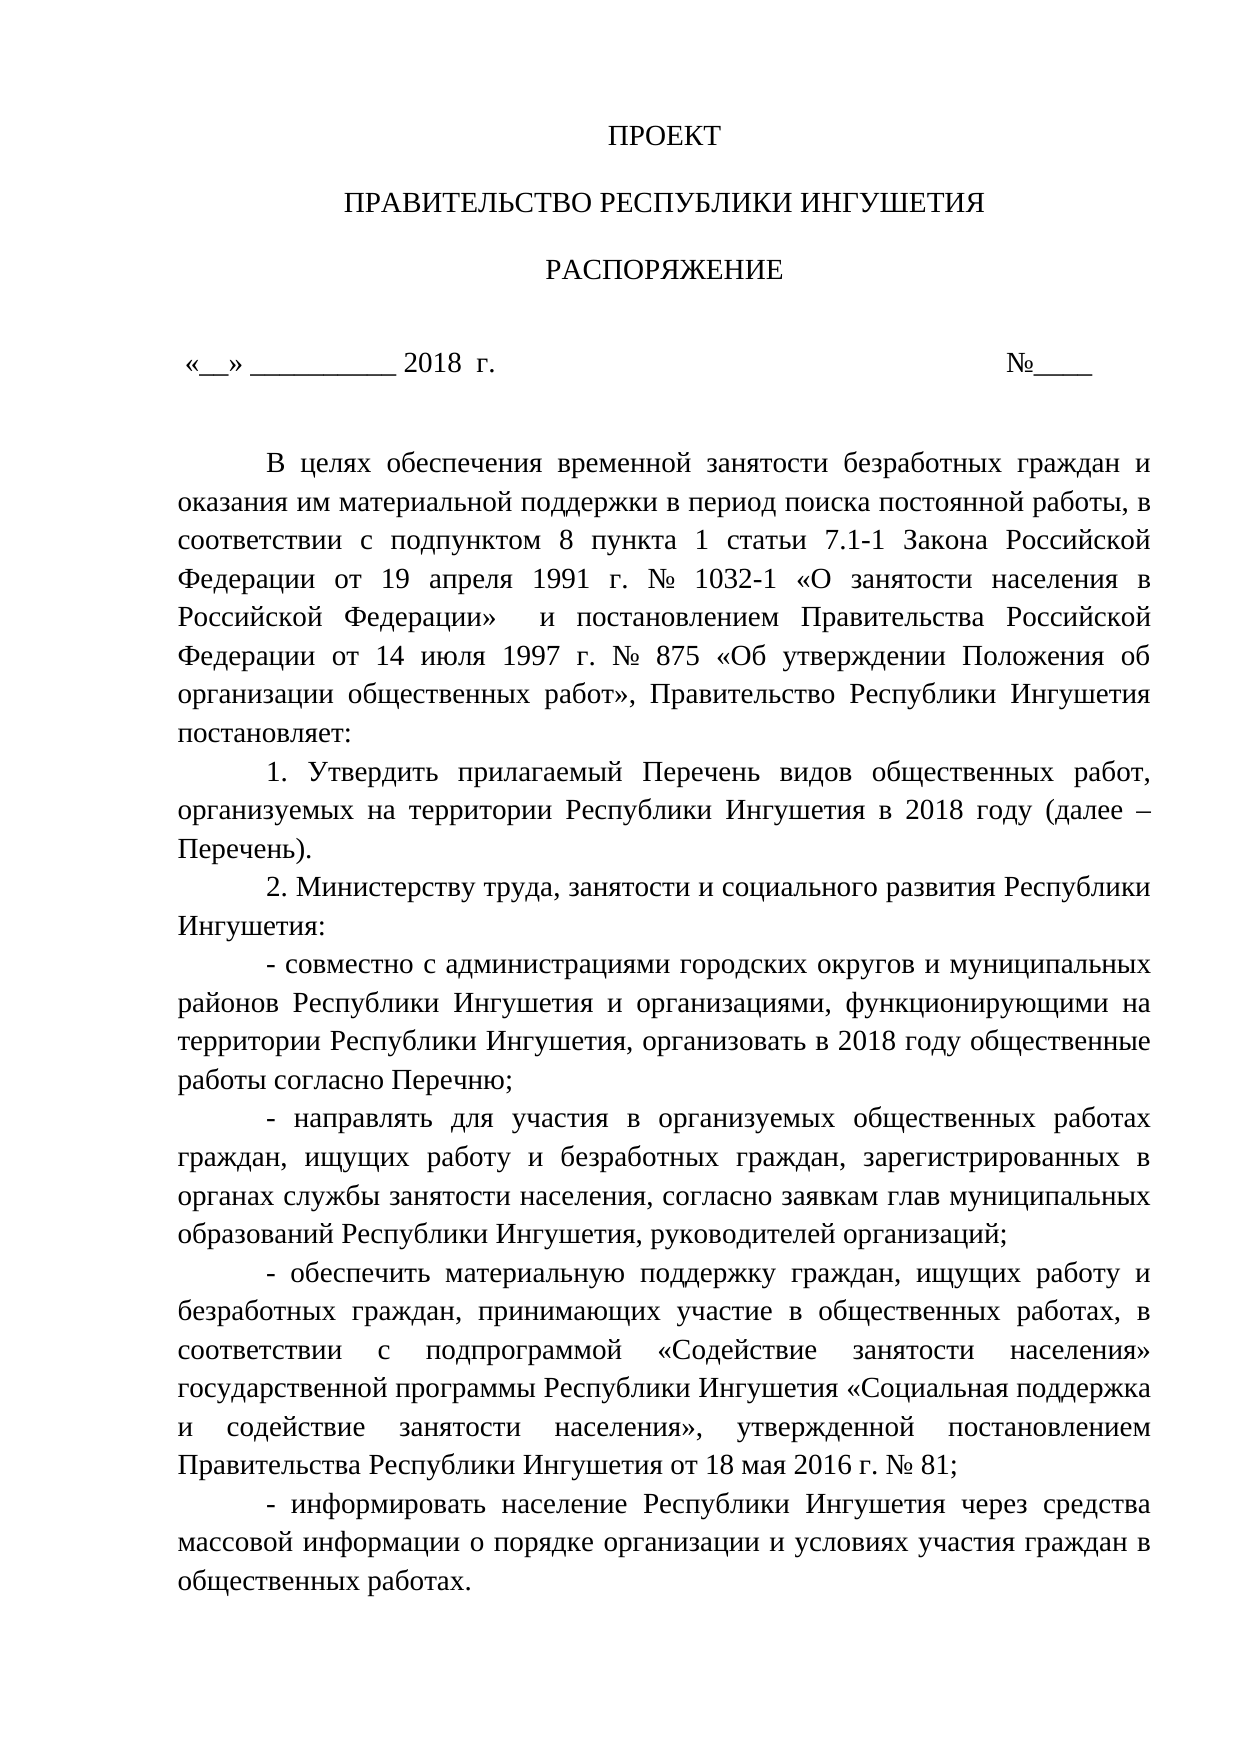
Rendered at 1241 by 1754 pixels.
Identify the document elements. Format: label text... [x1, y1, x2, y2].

text - направлять для участия в организуемых общественных работах граждан, ищущих работу и безработных граждан, зарегистрированных в органах службы занятости населения, согласно заявкам глав муниципальных образований Республики Ингушетия, руководителей организаций; [177, 1101, 1152, 1250]
text - информировать население Республики Ингушетия через средства массовой информации о порядке организации и условиях участия граждан в общественных работах. [177, 1486, 1152, 1597]
text - обеспечить материальную поддержку граждан, ищущих работу и безработных граждан, принимающих участие в общественных работах, в соответствии с подпрограммой «Содействие занятости населения» государственной программы Республики Ингушетия «Социальная поддержка и содействие занятости населения», утвержденной постановлением Правительства Республики Ингушетия от 18 мая 2016 г. № 81; [177, 1255, 1152, 1481]
text 1. Утвердить прилагаемый Перечень видов общественных работ, организуемых на территории Республики Ингушетия в 2018 году (далее – Перечень). [177, 754, 1152, 864]
text ПРОЕКТ [177, 118, 1152, 152]
text - совместно с администрациями городских округов и муниципальных районов Республики Ингушетия и организациями, функционирующими на территории Республики Ингушетия, организовать в 2018 году общественные работы согласно Перечню; [177, 946, 1152, 1096]
text В целях обеспечения временной занятости безработных граждан и оказания им материальной поддержки в период поиска постоянной работы, в соответствии с подпунктом 8 пункта 1 статьи 7.1-1 Закона Российской Федерации от 19 апреля 1991 г. № 1032-1 «О занятости населения в Российской Федерации» и постановлением Правительства Российской Федерации от 14 июля 1997 г. № 875 «Об утверждении Положения об организации общественных работ», Правительство Республики Ингушетия постановляет: [177, 445, 1152, 749]
title РАСПОРЯЖЕНИЕ [177, 252, 1152, 286]
text 2. Министерству труда, занятости и социального развития Республики Ингушетия: [177, 869, 1152, 941]
title ПРАВИТЕЛЬСТВО РЕСПУБЛИКИ ИНГУШЕТИЯ [177, 185, 1152, 219]
title «__» __________ 2018 г. №____ [177, 345, 1152, 378]
